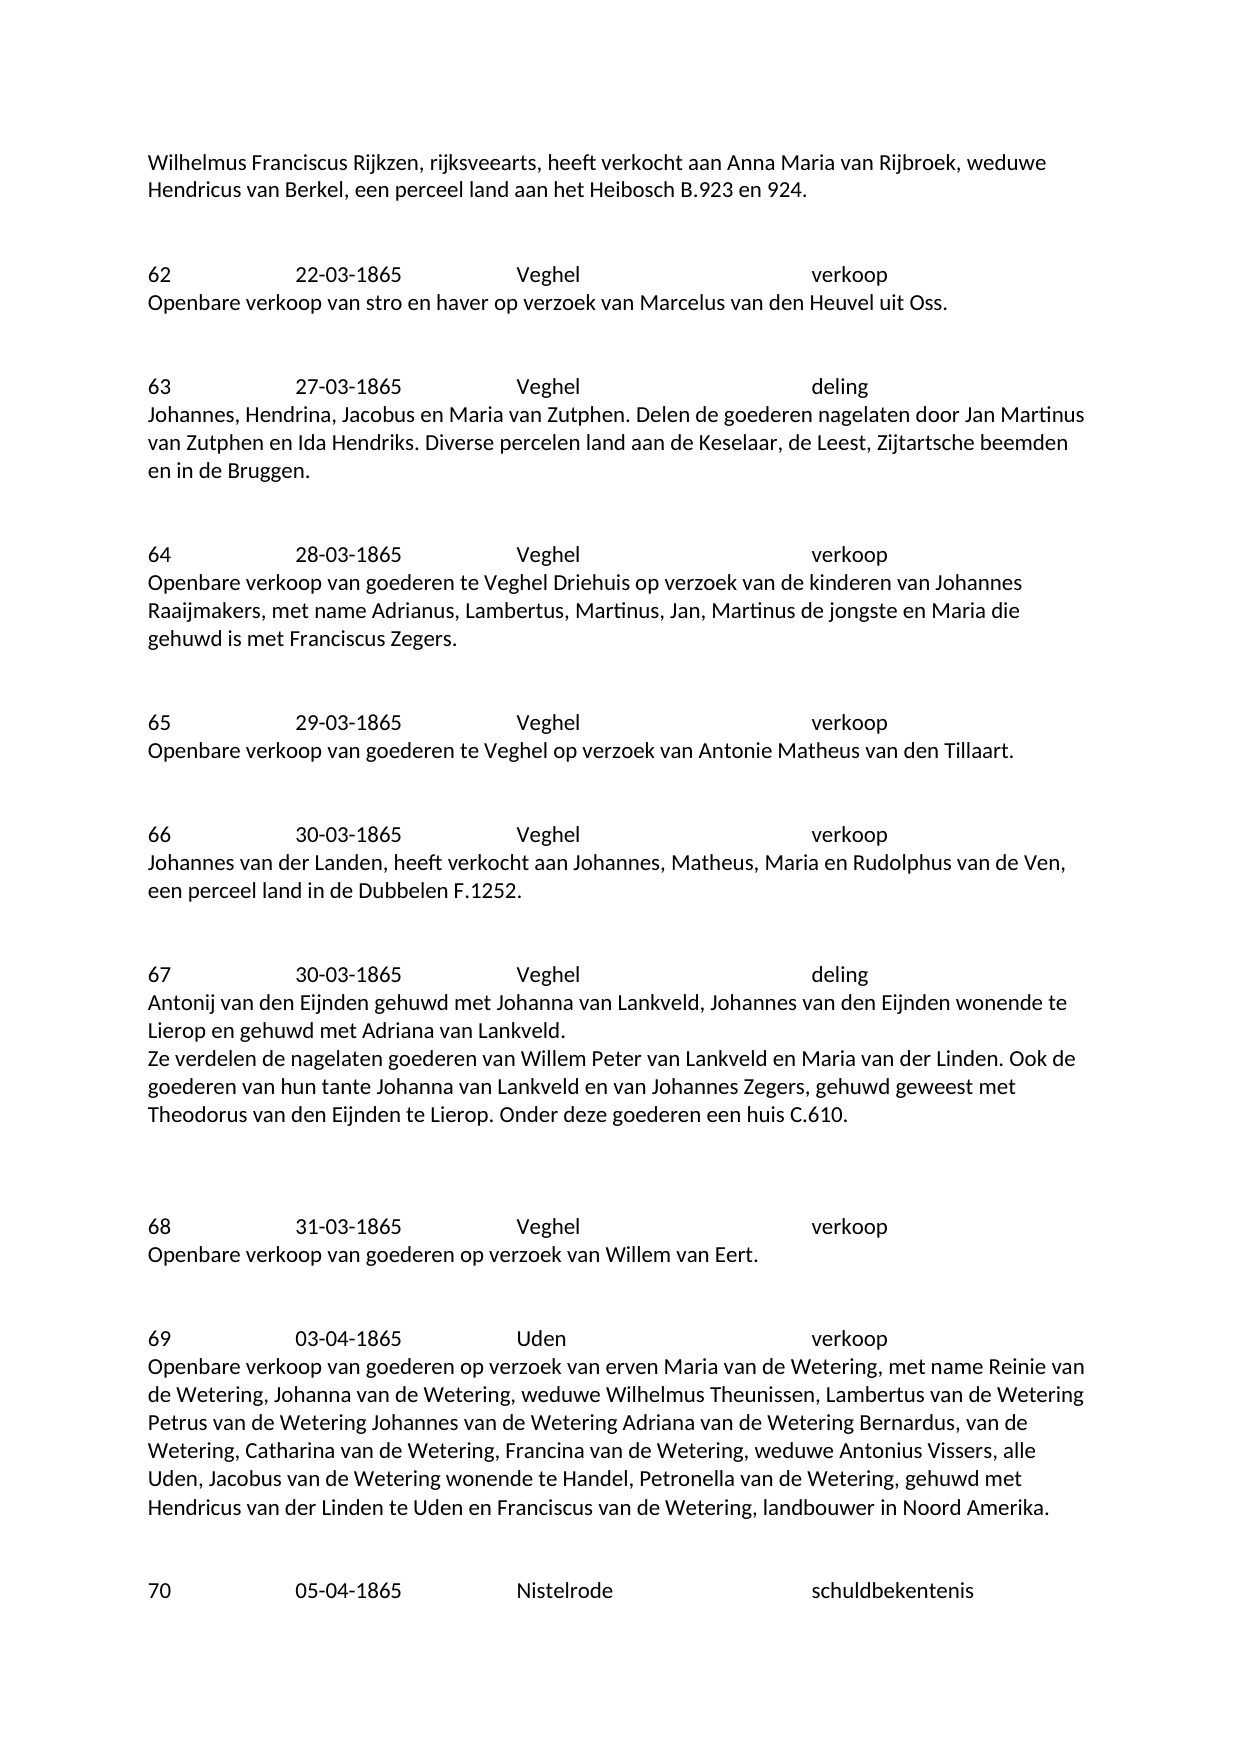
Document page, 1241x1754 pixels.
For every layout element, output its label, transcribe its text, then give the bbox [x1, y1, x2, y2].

text Johannes van der Landen, heeft verkocht aan Johannes, Matheus, Maria en Rudolphus van de Ven, een perceel land in de Dubbelen F.1252. [148, 848, 1093, 904]
text 69 03-04-1865 Uden verkoop [148, 1324, 1093, 1352]
text Openbare verkoop van goederen te Veghel Driehuis op verzoek van de kinderen van Johannes Raaijmakers, met name Adrianus, Lambertus, Martinus, Jan, Martinus de jongste en Maria die gehuwd is met Franciscus Zegers. [148, 568, 1093, 652]
text Openbare verkoop van stro en haver op verzoek van Marcelus van den Heuvel uit Oss. [148, 288, 1093, 316]
text Wilhelmus Franciscus Rijkzen, rijksveearts, heeft verkocht aan Anna Maria van Rijbroek, weduwe Hendricus van Berkel, een perceel land aan het Heibosch B.923 en 924. [148, 148, 1093, 204]
text 68 31-03-1865 Veghel verkoop [148, 1212, 1093, 1240]
text Openbare verkoop van goederen op verzoek van erven Maria van de Wetering, met name Reinie van de Wetering, Johanna van de Wetering, weduwe Wilhelmus Theunissen, Lambertus van de Wetering Petrus van de Wetering Johannes van de Wetering Adriana van de Wetering Bernardus, van de Wetering, Catharina van de Wetering, Francina van de Wetering, weduwe Antonius Vissers, alle Uden, Jacobus van de Wetering wonende te Handel, Petronella van de Wetering, gehuwd met Hendricus van der Linden te Uden en Franciscus van de Wetering, landbouwer in Noord Amerika. [148, 1352, 1093, 1521]
text Ze verdelen de nagelaten goederen van Willem Peter van Lankveld en Maria van der Linden. Ook de goederen van hun tante Johanna van Lankveld en van Johannes Zegers, gehuwd geweest met Theodorus van den Eijnden te Lierop. Onder deze goederen een huis C.610. [148, 1044, 1093, 1128]
text 67 30-03-1865 Veghel deling [148, 960, 1093, 988]
text 66 30-03-1865 Veghel verkoop [148, 820, 1093, 848]
text Openbare verkoop van goederen te Veghel op verzoek van Antonie Matheus van den Tillaart. [148, 736, 1093, 764]
text 63 27-03-1865 Veghel deling [148, 372, 1093, 400]
text Johannes, Hendrina, Jacobus en Maria van Zutphen. Delen de goederen nagelaten door Jan Martinus van Zutphen en Ida Hendriks. Diverse percelen land aan de Keselaar, de Leest, Zijtartsche beemden en in de Bruggen. [148, 400, 1093, 484]
text 65 29-03-1865 Veghel verkoop [148, 708, 1093, 736]
text Antonij van den Eijnden gehuwd met Johanna van Lankveld, Johannes van den Eijnden wonende te Lierop en gehuwd met Adriana van Lankveld. [148, 988, 1093, 1044]
text 62 22-03-1865 Veghel verkoop [148, 260, 1093, 288]
text Openbare verkoop van goederen op verzoek van Willem van Eert. [148, 1240, 1093, 1268]
text 64 28-03-1865 Veghel verkoop [148, 540, 1093, 568]
text 70 05-04-1865 Nistelrode schuldbekentenis [148, 1577, 1093, 1605]
